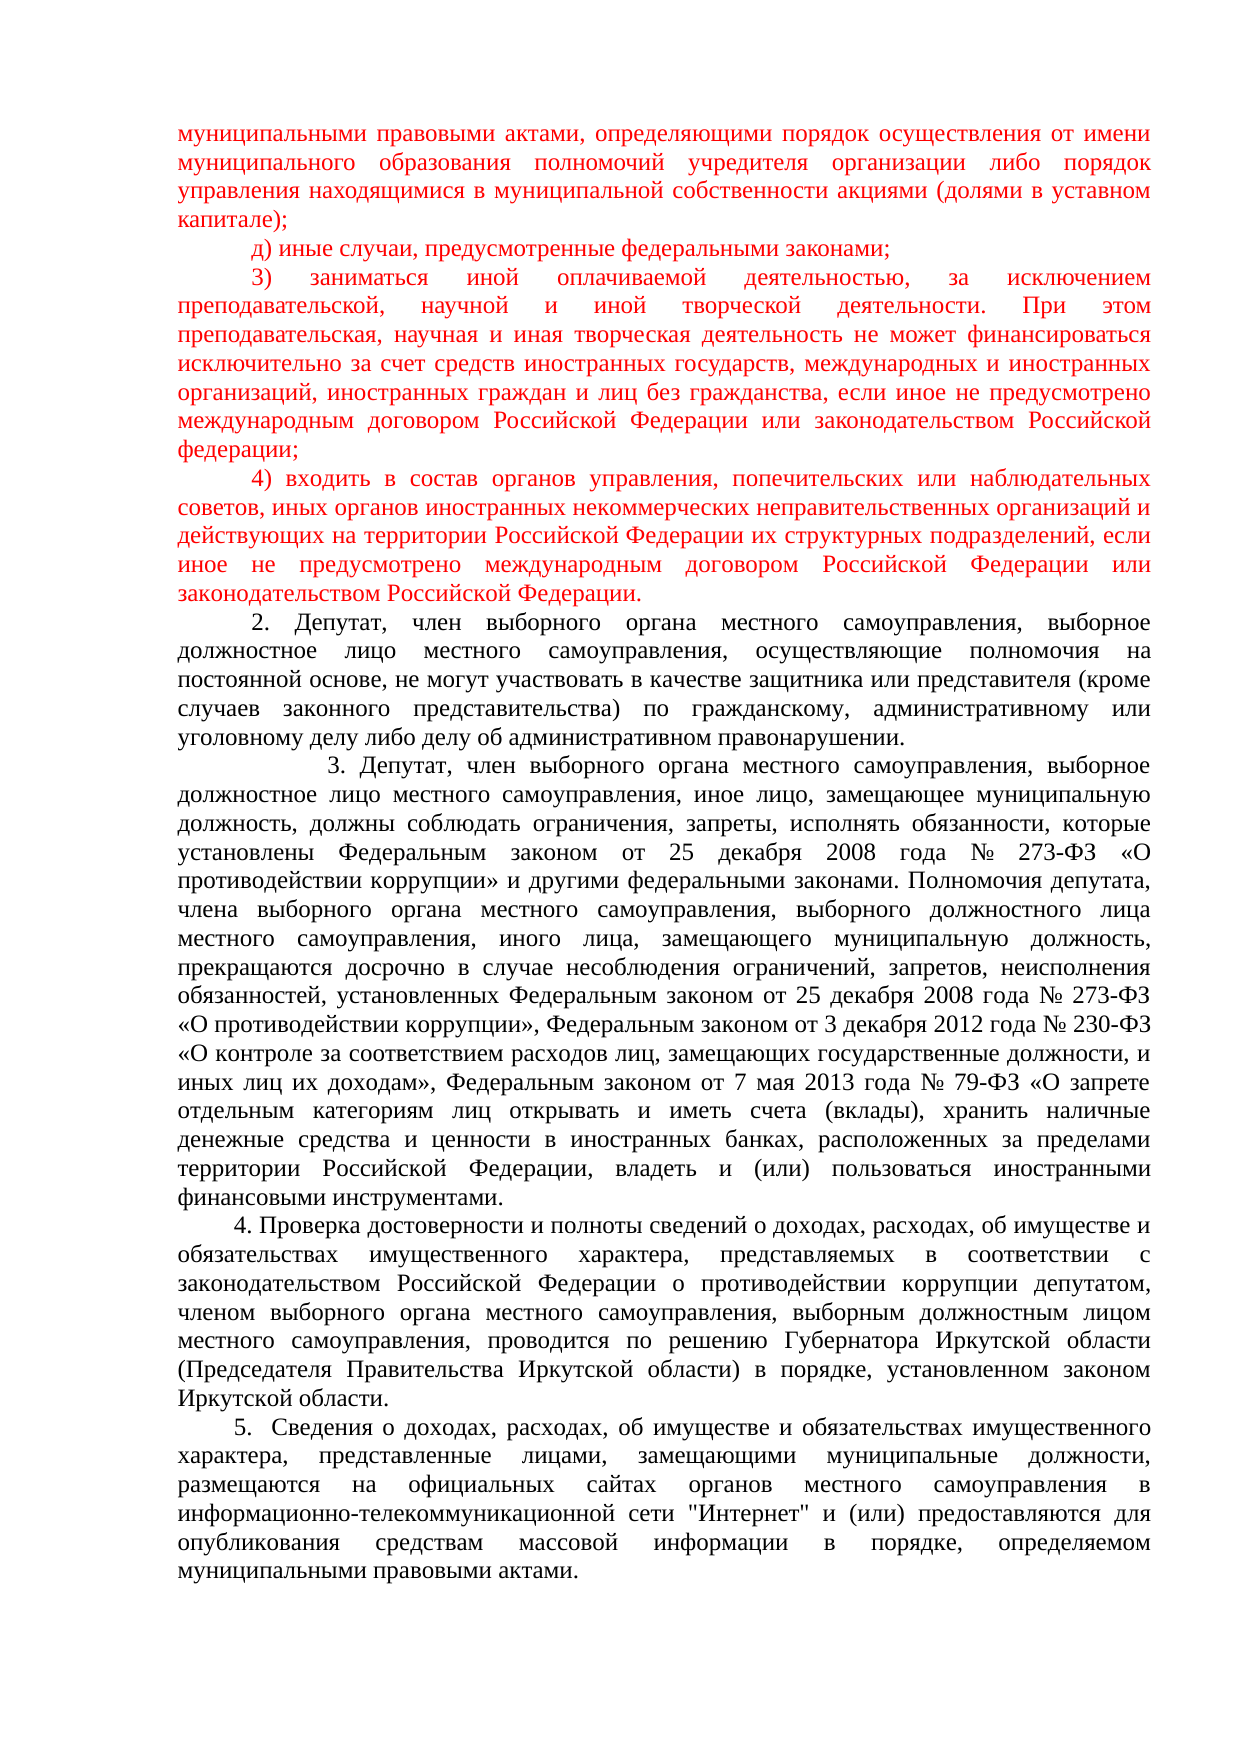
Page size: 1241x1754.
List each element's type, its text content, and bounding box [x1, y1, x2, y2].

text 3. Депутат, член выборного органа местного самоуправления, выборное должностное лицо местного самоуправления, иное лицо, замещающее муниципальную должность, должны соблюдать ограничения, запреты, исполнять обязанности, которые установлены Федеральным законом от 25 декабря 2008 года № 273-ФЗ «О противодействии коррупции» и другими федеральными законами. Полномочия депутата, члена выборного органа местного самоуправления, выборного должностного лица местного самоуправления, иного лица, замещающего муниципальную должность, прекращаются досрочно в случае несоблюдения ограничений, запретов, неисполнения обязанностей, установленных Федеральным законом от 25 декабря 2008 года № 273-ФЗ «О противодействии коррупции», Федеральным законом от 3 декабря 2012 года № 230-ФЗ «О контроле за соответствием расходов лиц, замещающих государственные должности, и иных лиц их доходам», Федеральным законом от 7 мая 2013 года № 79-ФЗ «О запрете отдельным категориям лиц открывать и иметь счета (вклады), хранить наличные денежные средства и ценности в иностранных банках, расположенных за пределами территории Российской Федерации, владеть и (или) пользоваться иностранными финансовыми инструментами. [177, 751, 1152, 1211]
text 2. Депутат, член выборного органа местного самоуправления, выборное должностное лицо местного самоуправления, осуществляющие полномочия на постоянной основе, не могут участвовать в качестве защитника или представителя (кроме случаев законного представительства) по гражданскому, административному или уголовному делу либо делу об административном правонарушении. [177, 607, 1152, 751]
text 4) входить в состав органов управления, попечительских или наблюдательных советов, иных органов иностранных некоммерческих неправительственных организаций и действующих на территории Российской Федерации их структурных подразделений, если иное не предусмотрено международным договором Российской Федерации или законодательством Российской Федерации. [177, 463, 1152, 607]
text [177, 118, 1152, 233]
text 5. Сведения о доходах, расходах, об имуществе и обязательствах имущественного характера, представленные лицами, замещающими муниципальные должности, размещаются на официальных сайтах органов местного самоуправления в информационно-телекоммуникационной сети "Интернет" и (или) предоставляются для опубликования средствам массовой информации в порядке, определяемом муниципальными правовыми актами. [177, 1412, 1152, 1584]
text 4. Проверка достоверности и полноты сведений о доходах, расходах, об имуществе и обязательствах имущественного характера, представляемых в соответствии с законодательством Российской Федерации о противодействии коррупции депутатом, членом выборного органа местного самоуправления, выборным должностным лицом местного самоуправления, проводится по решению Губернатора Иркутской области (Председателя Правительства Иркутской области) в порядке, установленном законом Иркутской области. [177, 1211, 1152, 1412]
text д) иные случаи, предусмотренные федеральными законами; [177, 233, 1152, 262]
text 3) заниматься иной оплачиваемой деятельностью, за исключением преподавательской, научной и иной творческой деятельности. При этом преподавательская, научная и иная творческая деятельность не может финансироваться исключительно за счет средств иностранных государств, международных и иностранных организаций, иностранных граждан и лиц без гражданства, если иное не предусмотрено международным договором Российской Федерации или законодательством Российской федерации; [177, 262, 1152, 463]
